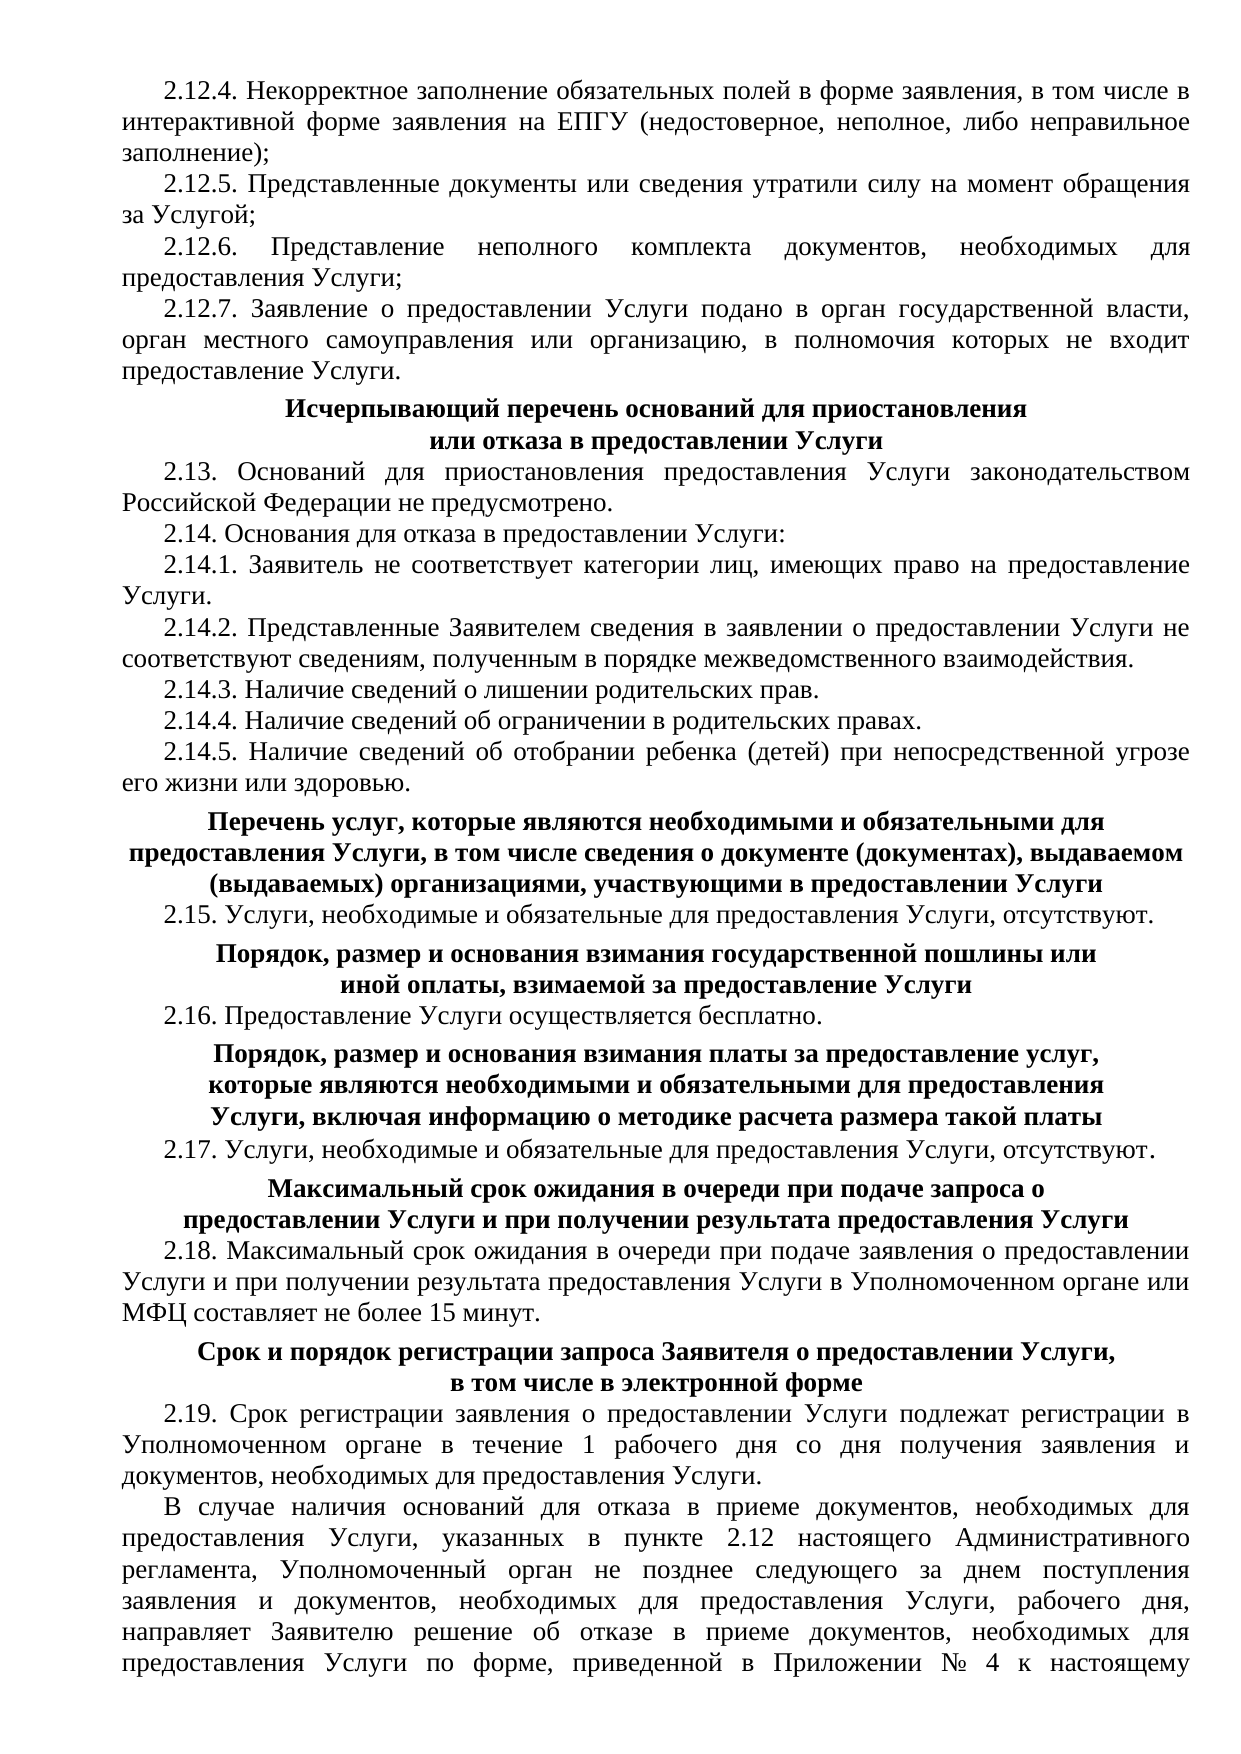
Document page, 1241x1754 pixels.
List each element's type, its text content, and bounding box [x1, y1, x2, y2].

text Перечень услуг, которые являются необходимыми и обязательными для предоставления Услуги, в том числе сведения о документе (документах), выдаваемом (выдаваемых) организациями, участвующими в предоставлении Услуги [122, 805, 1191, 898]
text 2.14.4. Наличие сведений об ограничении в родительских правах. [122, 704, 1191, 735]
text Исчерпывающий перечень оснований для приостановления [122, 393, 1191, 424]
text 2.18. Максимальный срок ожидания в очереди при подаче заявления о предоставлении Услуги и при получении результата предоставления Услуги в Уполномоченном органе или МФЦ составляет не более 15 минут. [122, 1234, 1191, 1327]
text 2.14. Основания для отказа в предоставлении Услуги: [122, 517, 1191, 548]
text 2.14.5. Наличие сведений об отобрании ребенка (детей) при непосредственной угрозе его жизни или здоровью. [122, 735, 1191, 797]
text 2.12.7. Заявление о предоставлении Услуги подано в орган государственной власти, орган местного самоуправления или организацию, в полномочия которых не входит предоставление Услуги. [122, 292, 1191, 385]
text 2.12.6. Представление неполного комплекта документов, необходимых для предоставления Услуги; [122, 229, 1191, 292]
text в том числе в электронной форме [122, 1366, 1191, 1397]
text или отказа в предоставлении Услуги [122, 424, 1191, 455]
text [122, 1490, 1191, 1677]
text 2.12.5. Представленные документы или сведения утратили силу на момент обращения за Услугой; [122, 167, 1191, 229]
text 2.19. Срок регистрации заявления о предоставлении Услуги подлежат регистрации в Уполномоченном органе в течение 1 рабочего дня со дня получения заявления и документов, необходимых для предоставления Услуги. [122, 1397, 1191, 1490]
text 2.13. Оснований для приостановления предоставления Услуги законодательством Российской Федерации не предусмотрено. [122, 455, 1191, 517]
text Максимальный срок ожидания в очереди при подаче запроса о предоставлении Услуги и при получении результата предоставления Услуги [122, 1172, 1191, 1234]
text 2.16. Предоставление Услуги осуществляется бесплатно. [122, 999, 1191, 1030]
text Срок и порядок регистрации запроса Заявителя о предоставлении Услуги, [122, 1335, 1191, 1366]
text Порядок, размер и основания взимания платы за предоставление услуг, которые являются необходимыми и обязательными для предоставления Услуги, включая информацию о методике расчета размера такой платы [122, 1037, 1191, 1131]
text 2.14.3. Наличие сведений о лишении родительских прав. [122, 673, 1191, 704]
text 2.15. Услуги, необходимые и обязательные для предоставления Услуги, отсутствуют. [122, 898, 1191, 929]
text 2.14.2. Представленные Заявителем сведения в заявлении о предоставлении Услуги не соответствуют сведениям, полученным в порядке межведомственного взаимодействия. [122, 611, 1191, 673]
text 2.14.1. Заявитель не соответствует категории лиц, имеющих право на предоставление Услуги. [122, 548, 1191, 611]
text 2.17. Услуги, необходимые и обязательные для предоставления Услуги, отсутствуют. [122, 1131, 1191, 1164]
text 2.12.4. Некорректное заполнение обязательных полей в форме заявления, в том числе в интерактивной форме заявления на ЕПГУ (недостоверное, неполное, либо неправильное заполнение); [122, 74, 1191, 167]
text Порядок, размер и основания взимания государственной пошлины или иной оплаты, взимаемой за предоставление Услуги [122, 937, 1191, 999]
